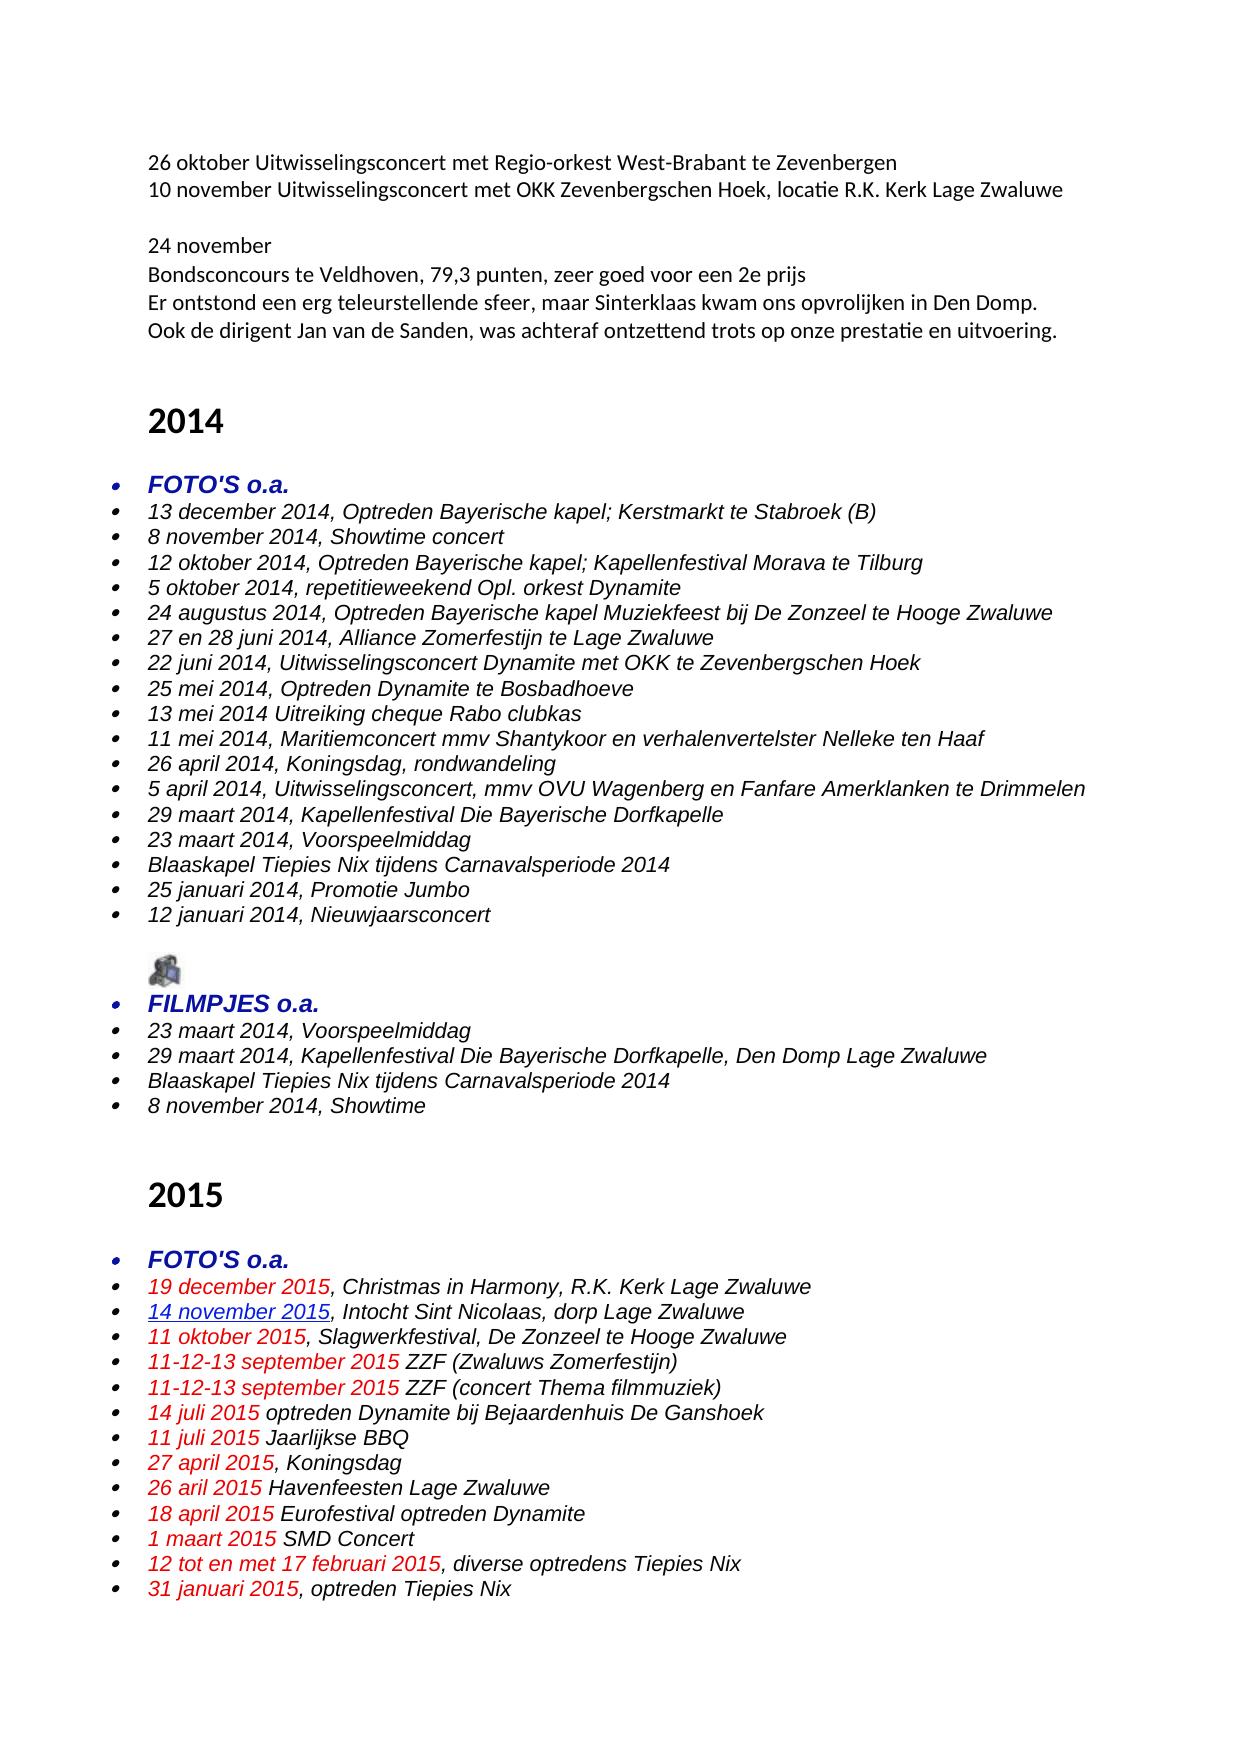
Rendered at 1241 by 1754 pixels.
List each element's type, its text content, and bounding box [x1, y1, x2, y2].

text 24 november [148, 232, 1093, 260]
list 22 juni 2014, Uitwisselingsconcert Dynamite met OKK te Zevenbergschen Hoek [110, 650, 1093, 676]
text Bondsconcours te Veldhoven, 79,3 punten, zeer goed voor een 2e prijs [148, 260, 1093, 288]
list 25 januari 2014, Promotie Jumbo [110, 877, 1093, 902]
list 12 januari 2014, Nieuwjaarsconcert [110, 902, 1093, 928]
list 8 november 2014, Showtime concert [110, 524, 1093, 549]
list FOTO'S o.a. [110, 470, 1093, 499]
text 2014 [148, 397, 1093, 443]
list 29 maart 2014, Kapellenfestival Die Bayerische Dorfkapelle [110, 802, 1093, 827]
list 13 december 2014, Optreden Bayerische kapel; Kerstmarkt te Stabroek (B) [110, 499, 1093, 524]
list 23 maart 2014, Voorspeelmiddag [110, 1017, 1093, 1043]
list 8 november 2014, Showtime [110, 1093, 1093, 1118]
text 26 oktober Uitwisselingsconcert met Regio-orkest West-Brabant te Zevenbergen [148, 148, 1093, 176]
list FILMPJES o.a. [110, 989, 1093, 1017]
list 27 en 28 juni 2014, Alliance Zomerfestijn te Lage Zwaluwe [110, 625, 1093, 650]
text 10 november Uitwisselingsconcert met OKK Zevenbergschen Hoek, locatie R.K. Kerk Lage Zwaluwe [148, 176, 1093, 204]
list 12 tot en met 17 februari 2015, diverse optredens Tiepies Nix [110, 1551, 1093, 1576]
list Blaaskapel Tiepies Nix tijdens Carnavalsperiode 2014 [110, 1068, 1093, 1093]
list 1 maart 2015 SMD Concert [110, 1526, 1093, 1551]
list 31 januari 2015, optreden Tiepies Nix [110, 1576, 1093, 1601]
list 29 maart 2014, Kapellenfestival Die Bayerische Dorfkapelle, Den Domp Lage Zwaluwe [110, 1043, 1093, 1068]
text Er ontstond een erg teleurstellende sfeer, maar Sinterklaas kwam ons opvrolijken in Den Domp. [148, 288, 1093, 316]
list 19 december 2015, Christmas in Harmony, R.K. Kerk Lage Zwaluwe [110, 1274, 1093, 1299]
list 11 mei 2014, Maritiemconcert mmv Shantykoor en verhalenvertelster Nelleke ten Haaf [110, 726, 1093, 751]
list 12 oktober 2014, Optreden Bayerische kapel; Kapellenfestival Morava te Tilburg [110, 549, 1093, 575]
list 11 juli 2015 Jaarlijkse BBQ [110, 1425, 1093, 1450]
list 13 mei 2014 Uitreiking cheque Rabo clubkas [110, 701, 1093, 726]
list 26 april 2014, Koningsdag, rondwandeling [110, 751, 1093, 776]
text Ook de dirigent Jan van de Sanden, was achteraf ontzettend trots op onze prestatie en uitvoering. [148, 316, 1093, 344]
list 14 november 2015, Intocht Sint Nicolaas, dorp Lage Zwaluwe [110, 1299, 1093, 1324]
list Blaaskapel Tiepies Nix tijdens Carnavalsperiode 2014 [110, 852, 1093, 877]
list 14 juli 2015 optreden Dynamite bij Bejaardenhuis De Ganshoek [110, 1400, 1093, 1425]
list 27 april 2015, Koningsdag [110, 1450, 1093, 1475]
list 5 april 2014, Uitwisselingsconcert, mmv OVU Wagenberg en Fanfare Amerklanken te Drimmelen [110, 776, 1093, 802]
list 23 maart 2014, Voorspeelmiddag [110, 827, 1093, 852]
list FOTO'S o.a. [110, 1245, 1093, 1274]
text 2015 [148, 1171, 1093, 1217]
picture [147, 952, 186, 989]
list 11-12-13 september 2015 ZZF (concert Thema filmmuziek) [110, 1374, 1093, 1400]
list 26 aril 2015 Havenfeesten Lage Zwaluwe [110, 1475, 1093, 1501]
list 18 april 2015 Eurofestival optreden Dynamite [110, 1501, 1093, 1526]
list 5 oktober 2014, repetitieweekend Opl. orkest Dynamite [110, 575, 1093, 600]
list 25 mei 2014, Optreden Dynamite te Bosbadhoeve [110, 676, 1093, 701]
list 11 oktober 2015, Slagwerkfestival, De Zonzeel te Hooge Zwaluwe [110, 1324, 1093, 1349]
list 24 augustus 2014, Optreden Bayerische kapel Muziekfeest bij De Zonzeel te Hooge Zwaluwe [110, 600, 1093, 625]
list 11-12-13 september 2015 ZZF (Zwaluws Zomerfestijn) [110, 1349, 1093, 1374]
